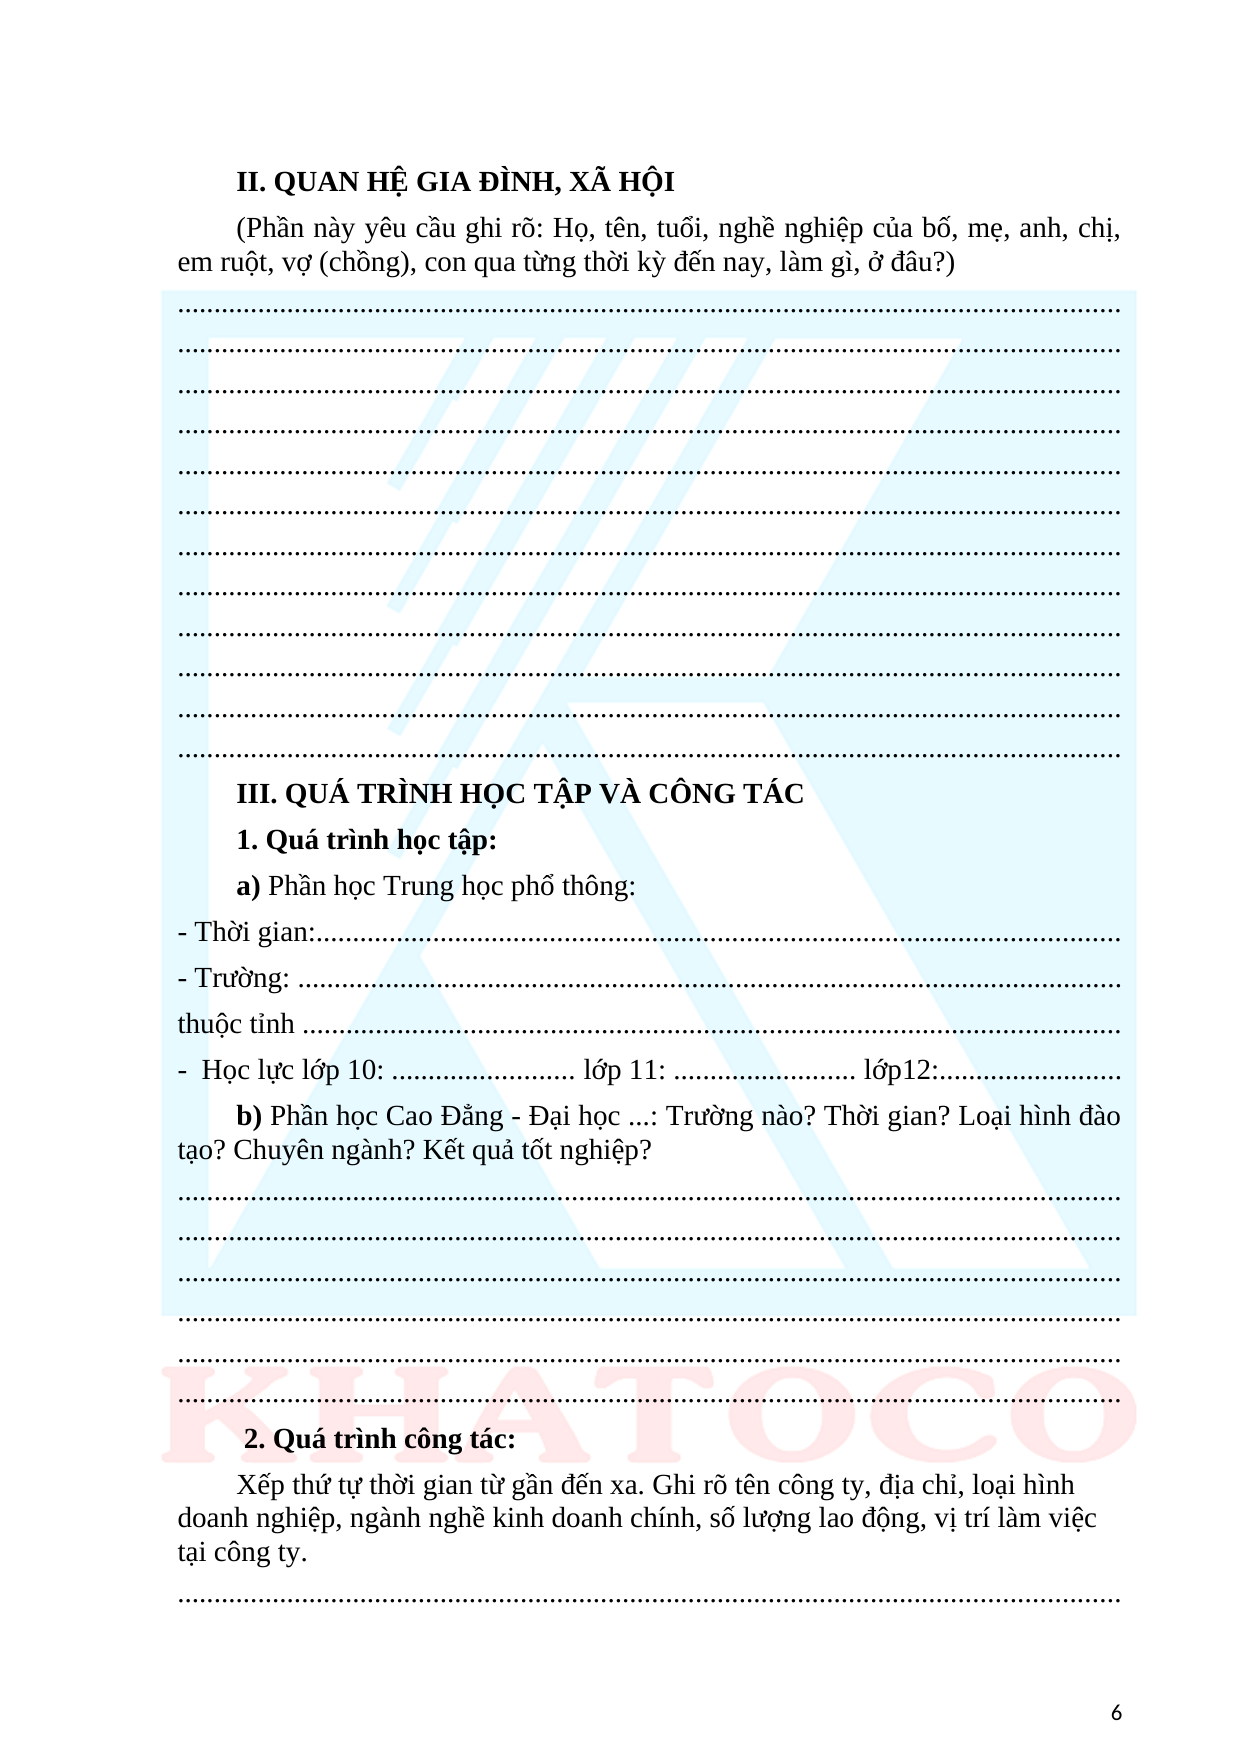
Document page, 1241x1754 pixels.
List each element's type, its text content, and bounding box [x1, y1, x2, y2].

text (Phần này yêu cầu ghi rõ: Họ, tên, tuổi, nghề nghiệp của bố, mẹ, anh, chị, em ruột, vợ (chồng), con qua từng thời kỳ đến nay, làm gì, ở đâu?) [177, 210, 1122, 277]
text a) Phần học Trung học phổ thông: [177, 868, 1122, 902]
text II. QUAN HỆ GIA ĐÌNH, XÃ HỘI [177, 164, 1122, 198]
text - Thời gian: [177, 914, 1122, 948]
text - Trường: [177, 960, 1122, 994]
text - Học lực lớp 10: lớp 11: lớp12: [177, 1052, 1122, 1086]
text 2. Quá trình công tác: [177, 1421, 1122, 1454]
text Xếp thứ tự thời gian từ gần đến xa. Ghi rõ tên công ty, địa chỉ, loại hình doanh nghiệp, ngành nghề kinh doanh chính, số lượng lao động, vị trí làm việc tại công ty. [177, 1467, 1122, 1568]
text III. QUÁ TRÌNH HỌC TẬP VÀ CÔNG TÁC [177, 776, 1122, 809]
text 1. Quá trình học tập: [177, 822, 1122, 856]
text b) Phần học Cao Đẳng - Đại học ...: Trường nào? Thời gian? Loại hình đào tạo? Chuyên ngành? Kết quả tốt nghiệp? [177, 1098, 1122, 1165]
text thuộc tỉnh [177, 1006, 1122, 1040]
